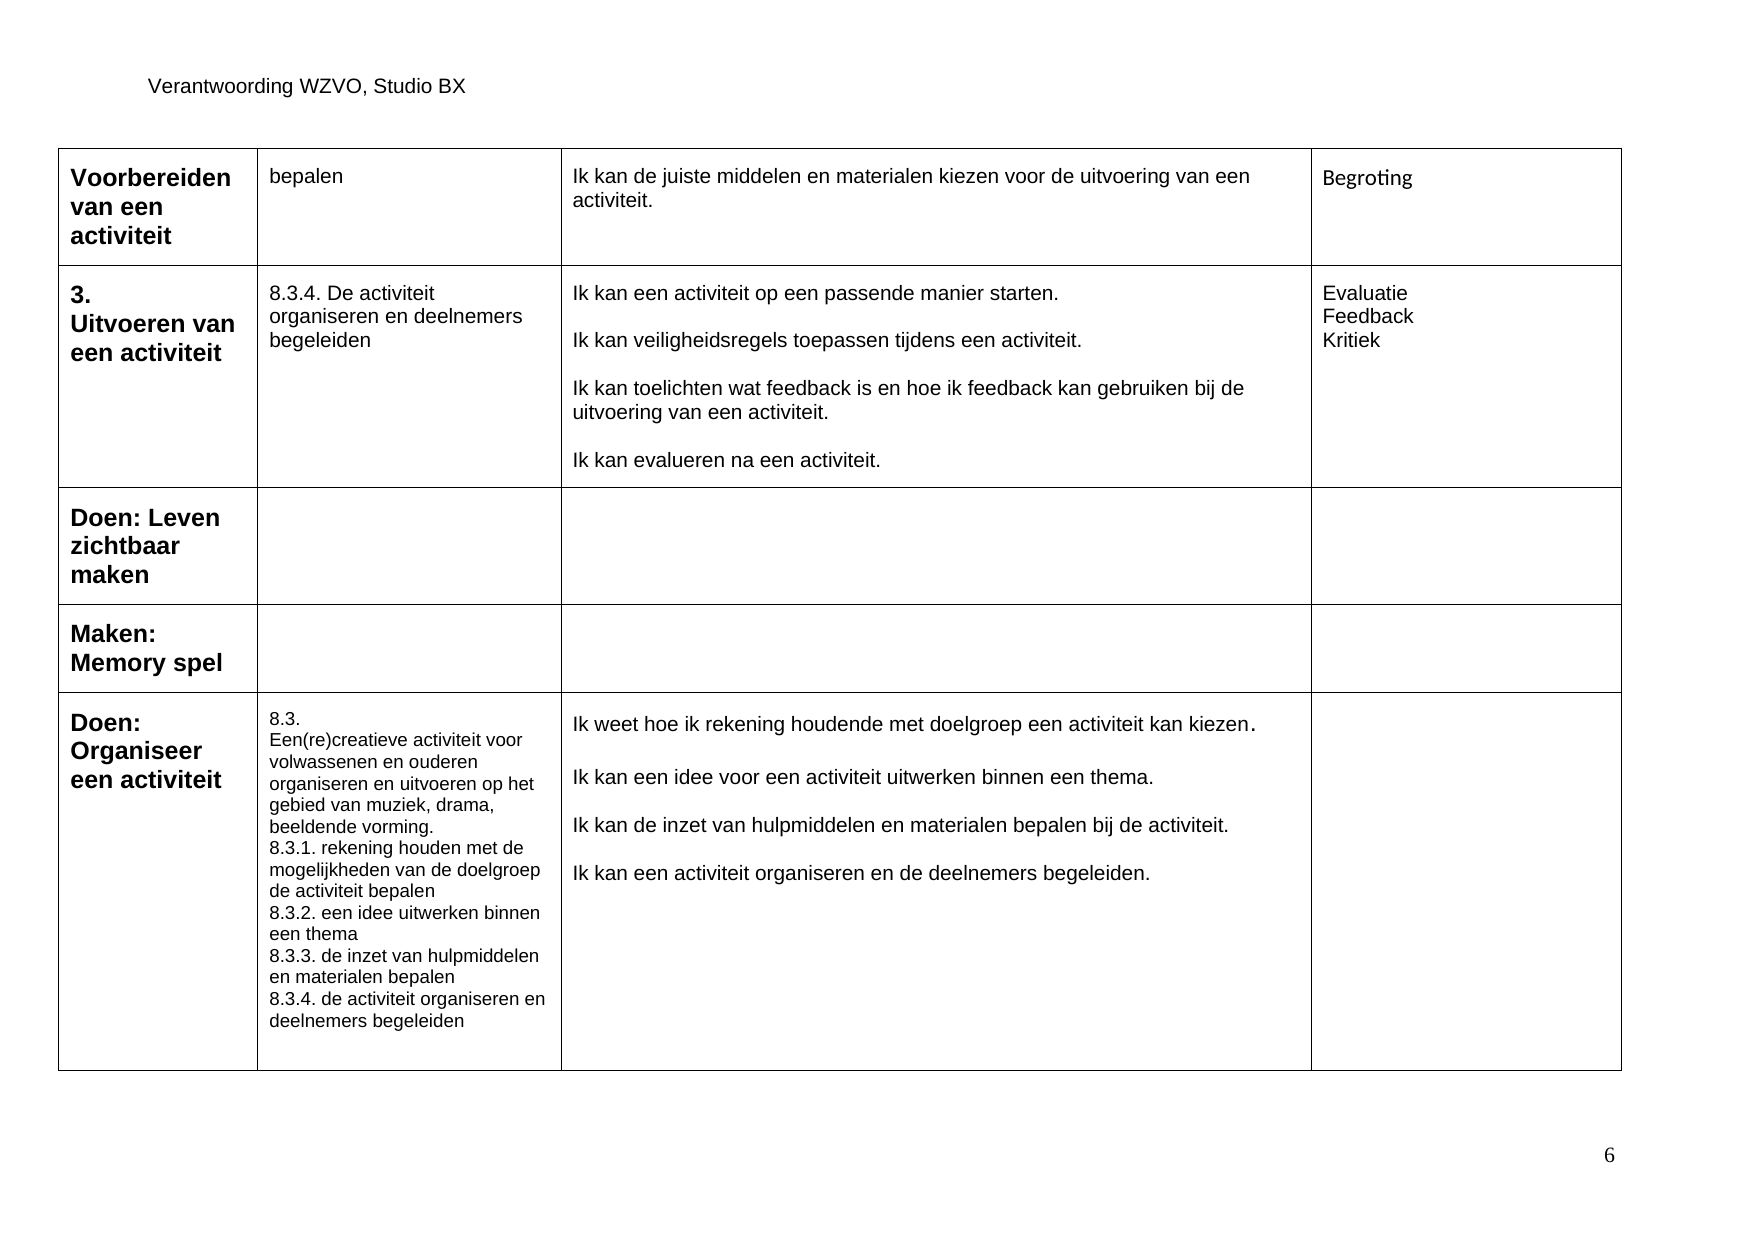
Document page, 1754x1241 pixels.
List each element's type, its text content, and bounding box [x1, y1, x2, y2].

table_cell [562, 149, 1311, 264]
table_cell Ik weet hoe ik rekening houdende met doelgroep een activiteit kan kiezen. Ik kan een idee voor een activiteit uitwerken binnen een thema. Ik kan de inzet van hulpmiddelen en materialen bepalen bij de activiteit. Ik kan een activiteit organiseren en de deelnemers begeleiden. [562, 693, 1311, 1070]
table_cell 3. Uitvoeren van een activiteit [59, 266, 257, 487]
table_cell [59, 149, 257, 264]
table_cell 8.3.4. De activiteit organiseren en deelnemers begeleiden [258, 266, 561, 487]
table_cell [562, 488, 1311, 604]
table_cell Maken: Memory spel [59, 605, 257, 692]
table_cell Ik kan een activiteit op een passende manier starten. Ik kan veiligheidsregels toepassen tijdens een activiteit. Ik kan toelichten wat feedback is en hoe ik feedback kan gebruiken bij de uitvoering van een activiteit. Ik kan evalueren na een activiteit. [562, 266, 1311, 487]
table_cell Doen: Leven zichtbaar maken [59, 488, 257, 604]
table_cell [258, 488, 561, 604]
table_cell 8.3. Een(re)creatieve activiteit voor volwassenen en ouderen organiseren en uitvoeren op het gebied van muziek, drama, beeldende vorming. 8.3.1. rekening houden met de mogelijkheden van de doelgroep de activiteit bepalen 8.3.2. een idee uitwerken binnen een thema 8.3.3. de inzet van hulpmiddelen en materialen bepalen 8.3.4. de activiteit organiseren en deelnemers begeleiden [258, 693, 561, 1070]
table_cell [1312, 149, 1621, 264]
table_cell [258, 605, 561, 692]
table_cell [1312, 488, 1621, 604]
table_cell Evaluatie Feedback Kritiek [1312, 266, 1621, 487]
table_cell [1312, 605, 1621, 692]
table_cell [562, 605, 1311, 692]
table_cell Doen: Organiseer een activiteit [59, 693, 257, 1070]
table_cell [1312, 693, 1621, 1070]
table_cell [258, 149, 561, 264]
